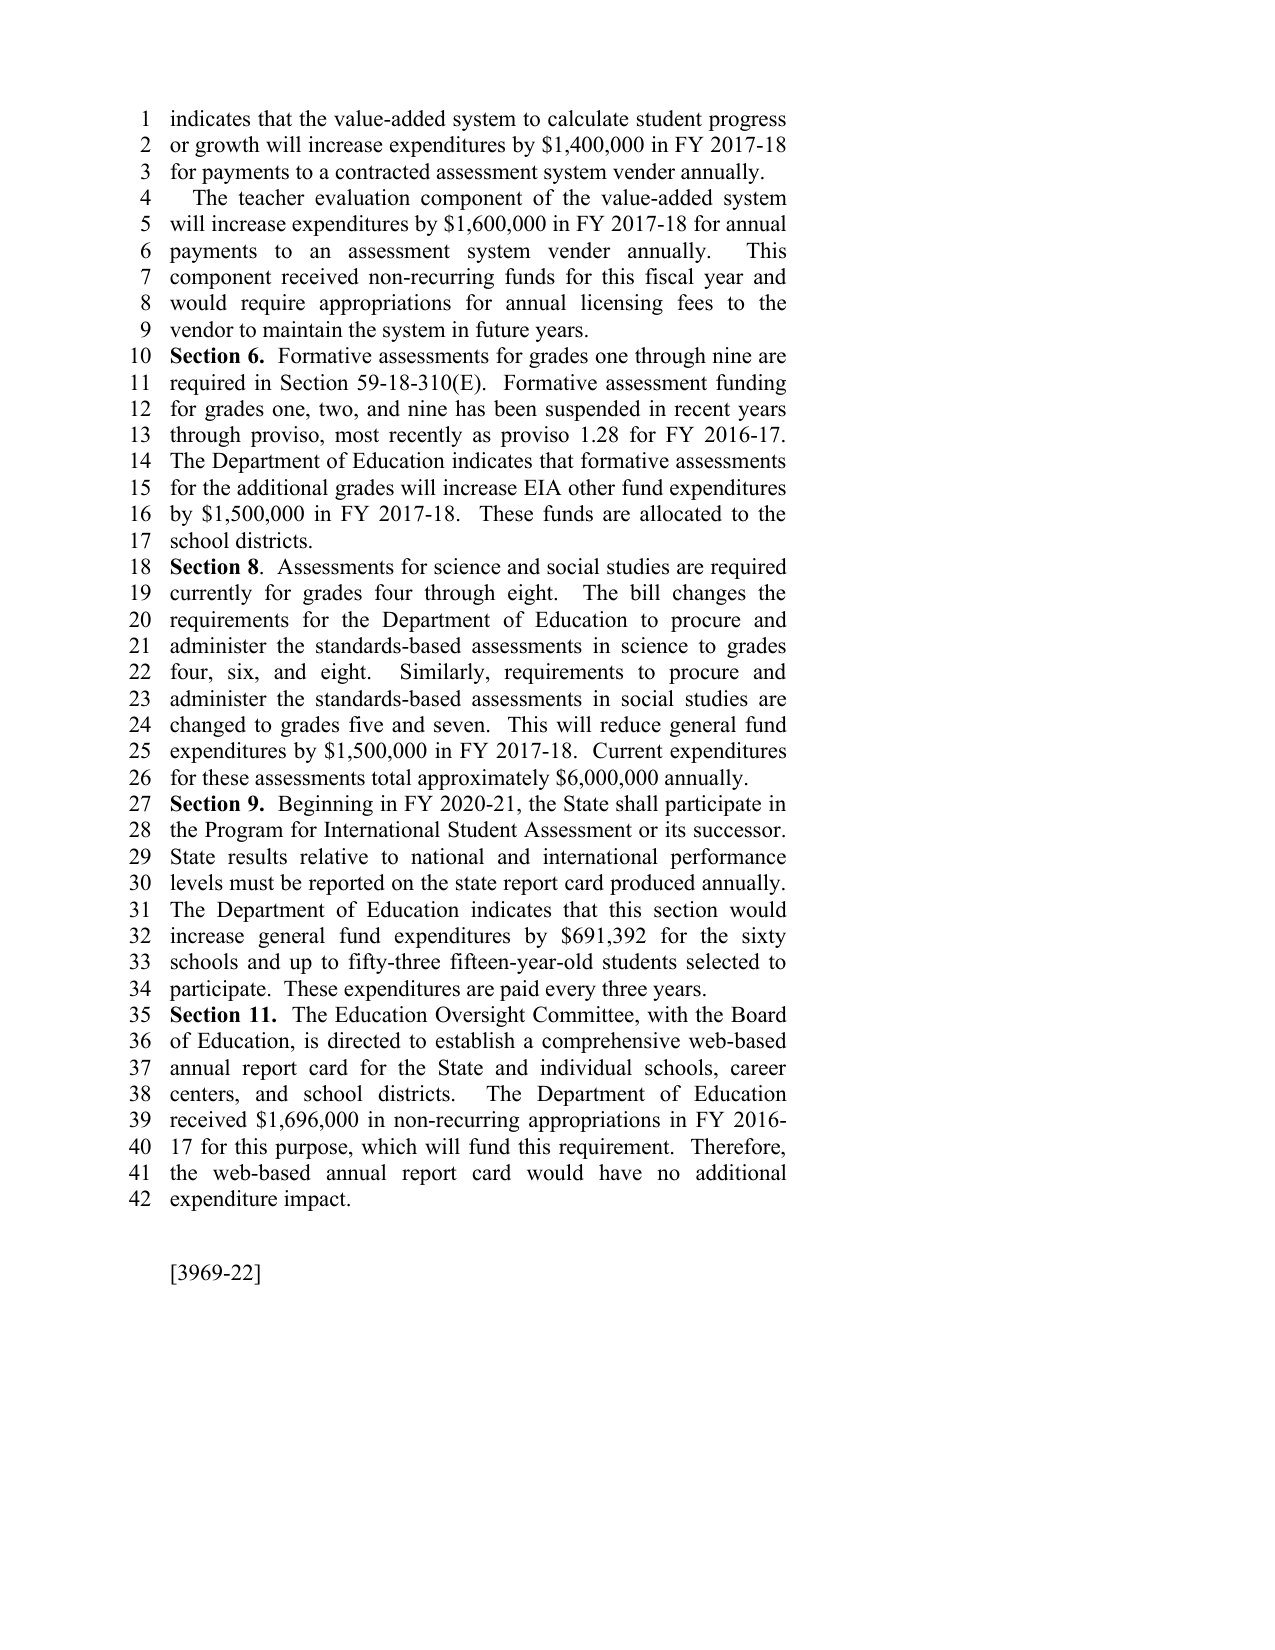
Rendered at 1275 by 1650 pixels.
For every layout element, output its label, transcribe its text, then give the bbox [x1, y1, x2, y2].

text Section 9. Beginning in FY 2020-21, the State shall participate in the Program for International Student Assessment or its successor. State results relative to national and international performance levels must be reported on the state report card produced annually. The Department of Education indicates that this section would increase general fund expenditures by $691,392 for the sixty schools and up to fifty-three fifteen-year-old students selected to participate. These expenditures are paid every three years. [169, 790, 787, 1001]
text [169, 105, 787, 184]
text Section 11. The Education Oversight Committee, with the Board of Education, is directed to establish a comprehensive web-based annual report card for the State and individual schools, career centers, and school districts. The Department of Education received $1,696,000 in non-recurring appropriations in FY 2016-17 for this purpose, which will fund this requirement. Therefore, the web-based annual report card would have no additional expenditure impact. [169, 1001, 787, 1212]
text Section 8. Assessments for science and social studies are required currently for grades four through eight. The bill changes the requirements for the Department of Education to procure and administer the standards-based assessments in science to grades four, six, and eight. Similarly, requirements to procure and administer the standards-based assessments in social studies are changed to grades five and seven. This will reduce general fund expenditures by $1,500,000 in FY 2017-18. Current expenditures for these assessments total approximately $6,000,000 annually. [169, 553, 787, 790]
text Section 6. Formative assessments for grades one through nine are required in Section 59-18-310(E). Formative assessment funding for grades one, two, and nine has been suspended in recent years through proviso, most recently as proviso 1.28 for FY 2016-17. The Department of Education indicates that formative assessments for the additional grades will increase EIA other fund expenditures by $1,500,000 in FY 2017-18. These funds are allocated to the school districts. [169, 342, 787, 553]
text The teacher evaluation component of the value-added system will increase expenditures by $1,600,000 in FY 2017-18 for annual payments to an assessment system vender annually. This component received non-recurring funds for this fiscal year and would require appropriations for annual licensing fees to the vendor to maintain the system in future years. [169, 184, 787, 342]
